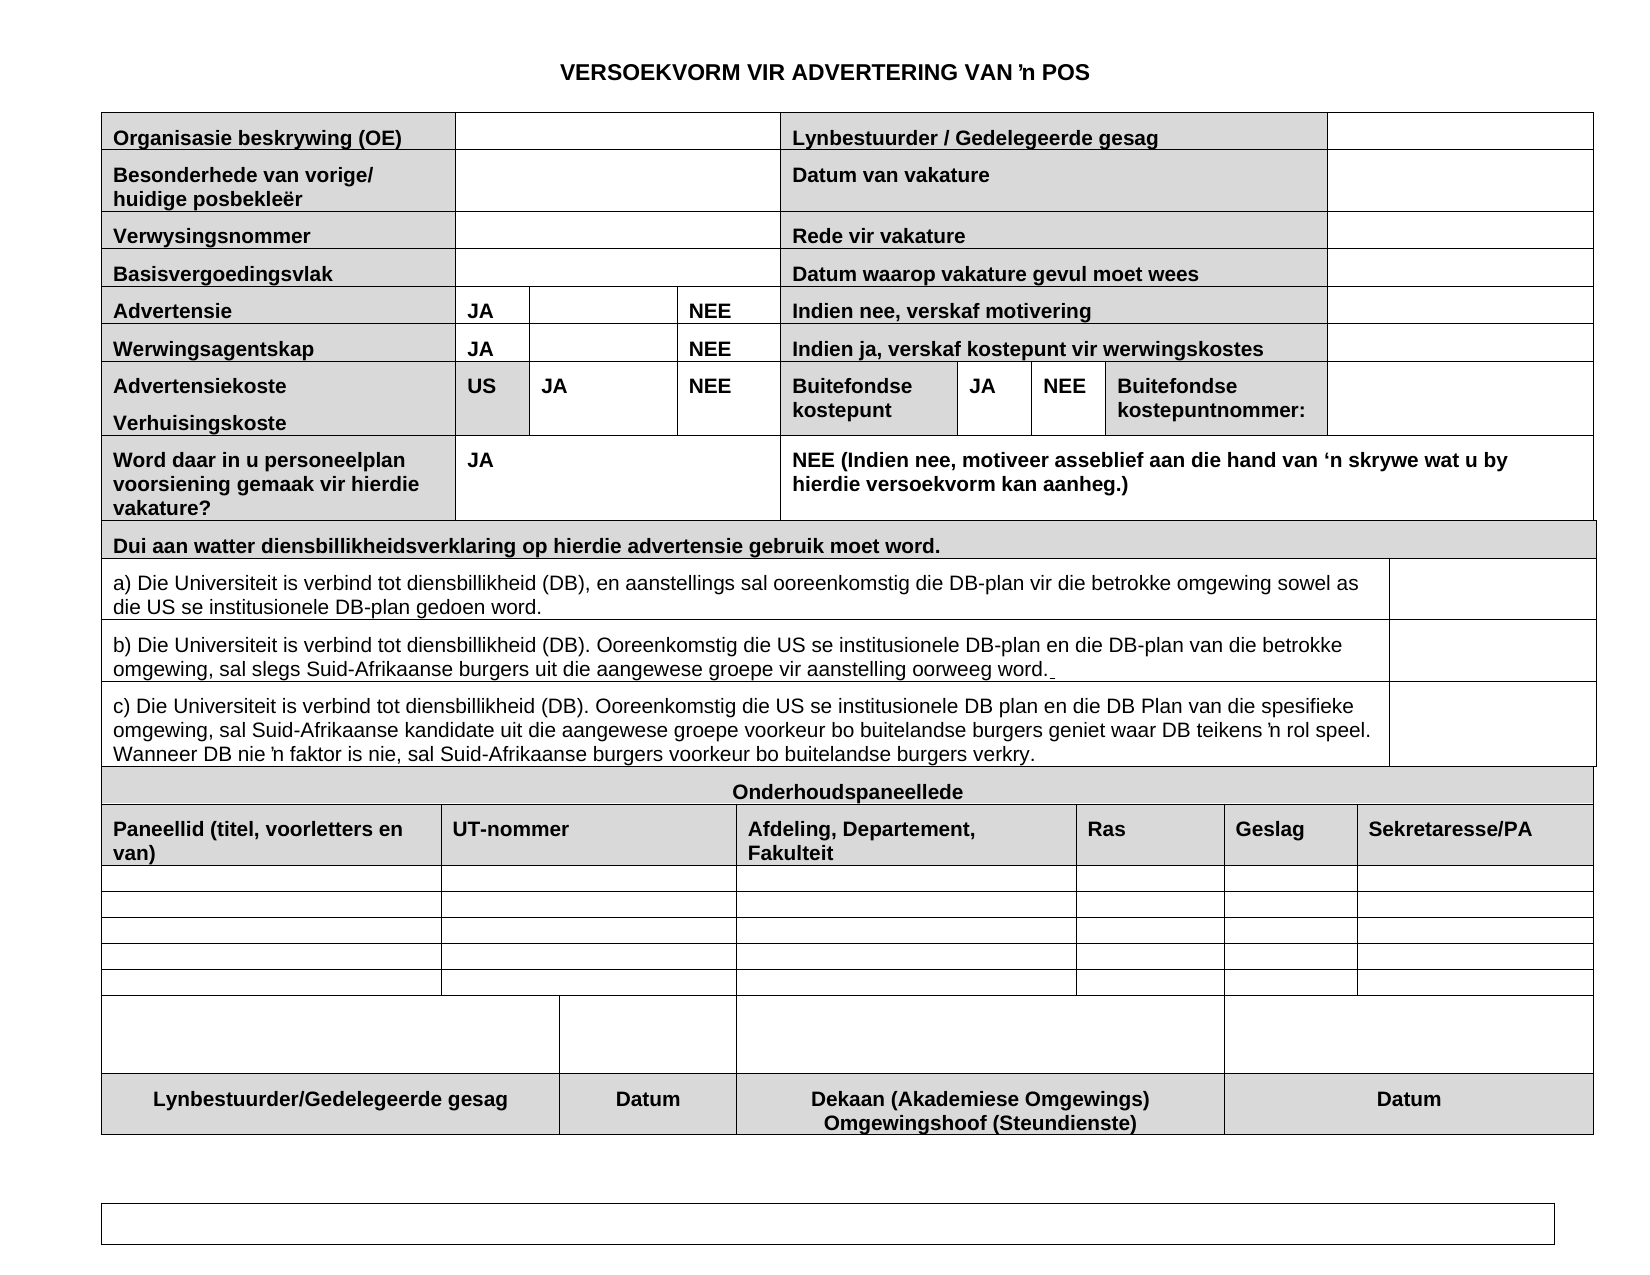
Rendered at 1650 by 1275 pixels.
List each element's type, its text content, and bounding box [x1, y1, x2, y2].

table_cell [737, 866, 1076, 891]
table_cell [102, 944, 441, 969]
table_cell [1358, 970, 1593, 995]
table_cell [456, 150, 780, 211]
table_cell [1077, 970, 1224, 995]
table_cell JA [456, 436, 780, 520]
table_cell [1077, 892, 1224, 917]
table_header [1328, 113, 1593, 149]
table_cell [456, 212, 780, 248]
table_cell Datum waarop vakature gevul moet wees [781, 249, 1327, 286]
table_cell Verwysingsnommer [102, 212, 455, 248]
table_cell JA [530, 362, 677, 435]
table_cell c) Die Universiteit is verbind tot diensbillikheid (DB). Ooreenkomstig die US se institusionele DB plan en die DB Plan van die spesifieke omgewing, sal Suid-Afrikaanse kandidate uit die aangewese groepe voorkeur bo buitelandse burgers geniet waar DB teikens ŉ rol speel. Wanneer DB nie ŉ faktor is nie, sal Suid-Afrikaanse burgers voorkeur bo buitelandse burgers verkry. [102, 682, 1389, 766]
table_header Organisasie beskrywing (OE) [102, 113, 455, 149]
table_cell Datum van vakature [781, 150, 1327, 211]
table_cell [1358, 866, 1593, 891]
table_cell Buitefondse kostepunt [781, 362, 957, 435]
table_cell Paneellid (titel, voorletters en van) [102, 805, 441, 865]
table_cell Lynbestuurder/Gedelegeerde gesag [102, 1074, 559, 1134]
table_cell Basisvergoedingsvlak [102, 249, 455, 286]
table_cell [737, 970, 1076, 995]
table_cell [530, 324, 677, 361]
table_cell [1077, 944, 1224, 969]
table_cell [102, 970, 441, 995]
table_cell b) Die Universiteit is verbind tot diensbillikheid (DB). Ooreenkomstig die US se institusionele DB-plan en die DB-plan van die betrokke omgewing, sal slegs Suid-Afrikaanse burgers uit die aangewese groepe vir aanstelling oorweeg word. [102, 620, 1389, 681]
table_cell [1225, 866, 1357, 891]
table_cell [1225, 970, 1357, 995]
table_cell [1077, 866, 1224, 891]
table_header Lynbestuurder / Gedelegeerde gesag [781, 113, 1327, 149]
table_cell [442, 944, 736, 969]
table_cell Onderhoudspaneellede [102, 767, 1593, 803]
table_cell [1358, 918, 1593, 943]
table_cell NEE [678, 362, 780, 435]
table_cell Dekaan (Akademiese Omgewings) Omgewingshoof (Steundienste) [737, 1074, 1224, 1134]
table_cell [442, 866, 736, 891]
table_cell [1328, 362, 1593, 435]
table_cell Ras [1077, 805, 1224, 865]
table_cell Advertensiekoste Verhuisingskoste [102, 362, 455, 435]
table_cell JA [456, 287, 529, 323]
table_cell [442, 918, 736, 943]
table_cell Indien ja, verskaf kostepunt vir werwingskostes [781, 324, 1327, 361]
table_cell [442, 892, 736, 917]
table_cell NEE (Indien nee, motiveer asseblief aan die hand van ‘n skrywe wat u by hierdie versoekvorm kan aanheg.) [781, 436, 1593, 520]
table_cell Dui aan watter diensbillikheidsverklaring op hierdie advertensie gebruik moet word. [102, 521, 1596, 558]
table_cell JA [456, 324, 529, 361]
table_cell Indien nee, verskaf motivering [781, 287, 1327, 323]
table_cell Buitefondse kostepuntnommer: [1106, 362, 1327, 435]
table_cell [102, 892, 441, 917]
table_cell [1225, 892, 1357, 917]
table_cell [102, 866, 441, 891]
table_cell [1225, 918, 1357, 943]
table_cell Datum [560, 1074, 736, 1134]
table_cell [560, 996, 736, 1073]
table_cell [1328, 249, 1593, 286]
text VERSOEKVORM VIR ADVERTERING VAN ŉ POS [75, 59, 1575, 85]
table_cell Besonderhede van vorige/ huidige posbekleër [102, 150, 455, 211]
table_cell [1358, 892, 1593, 917]
table_cell Sekretaresse/PA [1358, 805, 1593, 865]
table_cell NEE [678, 287, 780, 323]
table_cell [1390, 559, 1596, 619]
table_cell [1358, 944, 1593, 969]
table_cell [1390, 682, 1596, 766]
table_cell Rede vir vakature [781, 212, 1327, 248]
table_cell [102, 918, 441, 943]
table_cell Geslag [1225, 805, 1357, 865]
table_cell NEE [678, 324, 780, 361]
table_cell Afdeling, Departement, Fakulteit [737, 805, 1076, 865]
table_cell [737, 996, 1224, 1073]
table_header [456, 113, 780, 149]
table_cell [737, 892, 1076, 917]
table_cell [1328, 287, 1593, 323]
table_cell [1225, 944, 1357, 969]
table_cell [102, 996, 559, 1073]
table_cell [737, 944, 1076, 969]
table_cell NEE [1032, 362, 1105, 435]
table_cell Advertensie [102, 287, 455, 323]
table_cell [737, 918, 1076, 943]
table_cell JA [958, 362, 1031, 435]
table_cell [1225, 996, 1593, 1073]
table_cell [456, 249, 780, 286]
table_cell [1390, 620, 1596, 681]
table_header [102, 1204, 1554, 1244]
table_cell Word daar in u personeelplan voorsiening gemaak vir hierdie vakature? [102, 436, 455, 520]
table_cell [530, 287, 677, 323]
table_cell Werwingsagentskap [102, 324, 455, 361]
table_cell [1328, 324, 1593, 361]
table_cell [442, 970, 736, 995]
table_cell [1328, 212, 1593, 248]
table_cell [1328, 150, 1593, 211]
table_cell a) Die Universiteit is verbind tot diensbillikheid (DB), en aanstellings sal ooreenkomstig die DB-plan vir die betrokke omgewing sowel as die US se institusionele DB-plan gedoen word. [102, 559, 1389, 619]
table_cell [1077, 918, 1224, 943]
table_cell Datum [1225, 1074, 1593, 1134]
table_cell US [456, 362, 529, 435]
table_cell UT-nommer [442, 805, 736, 865]
